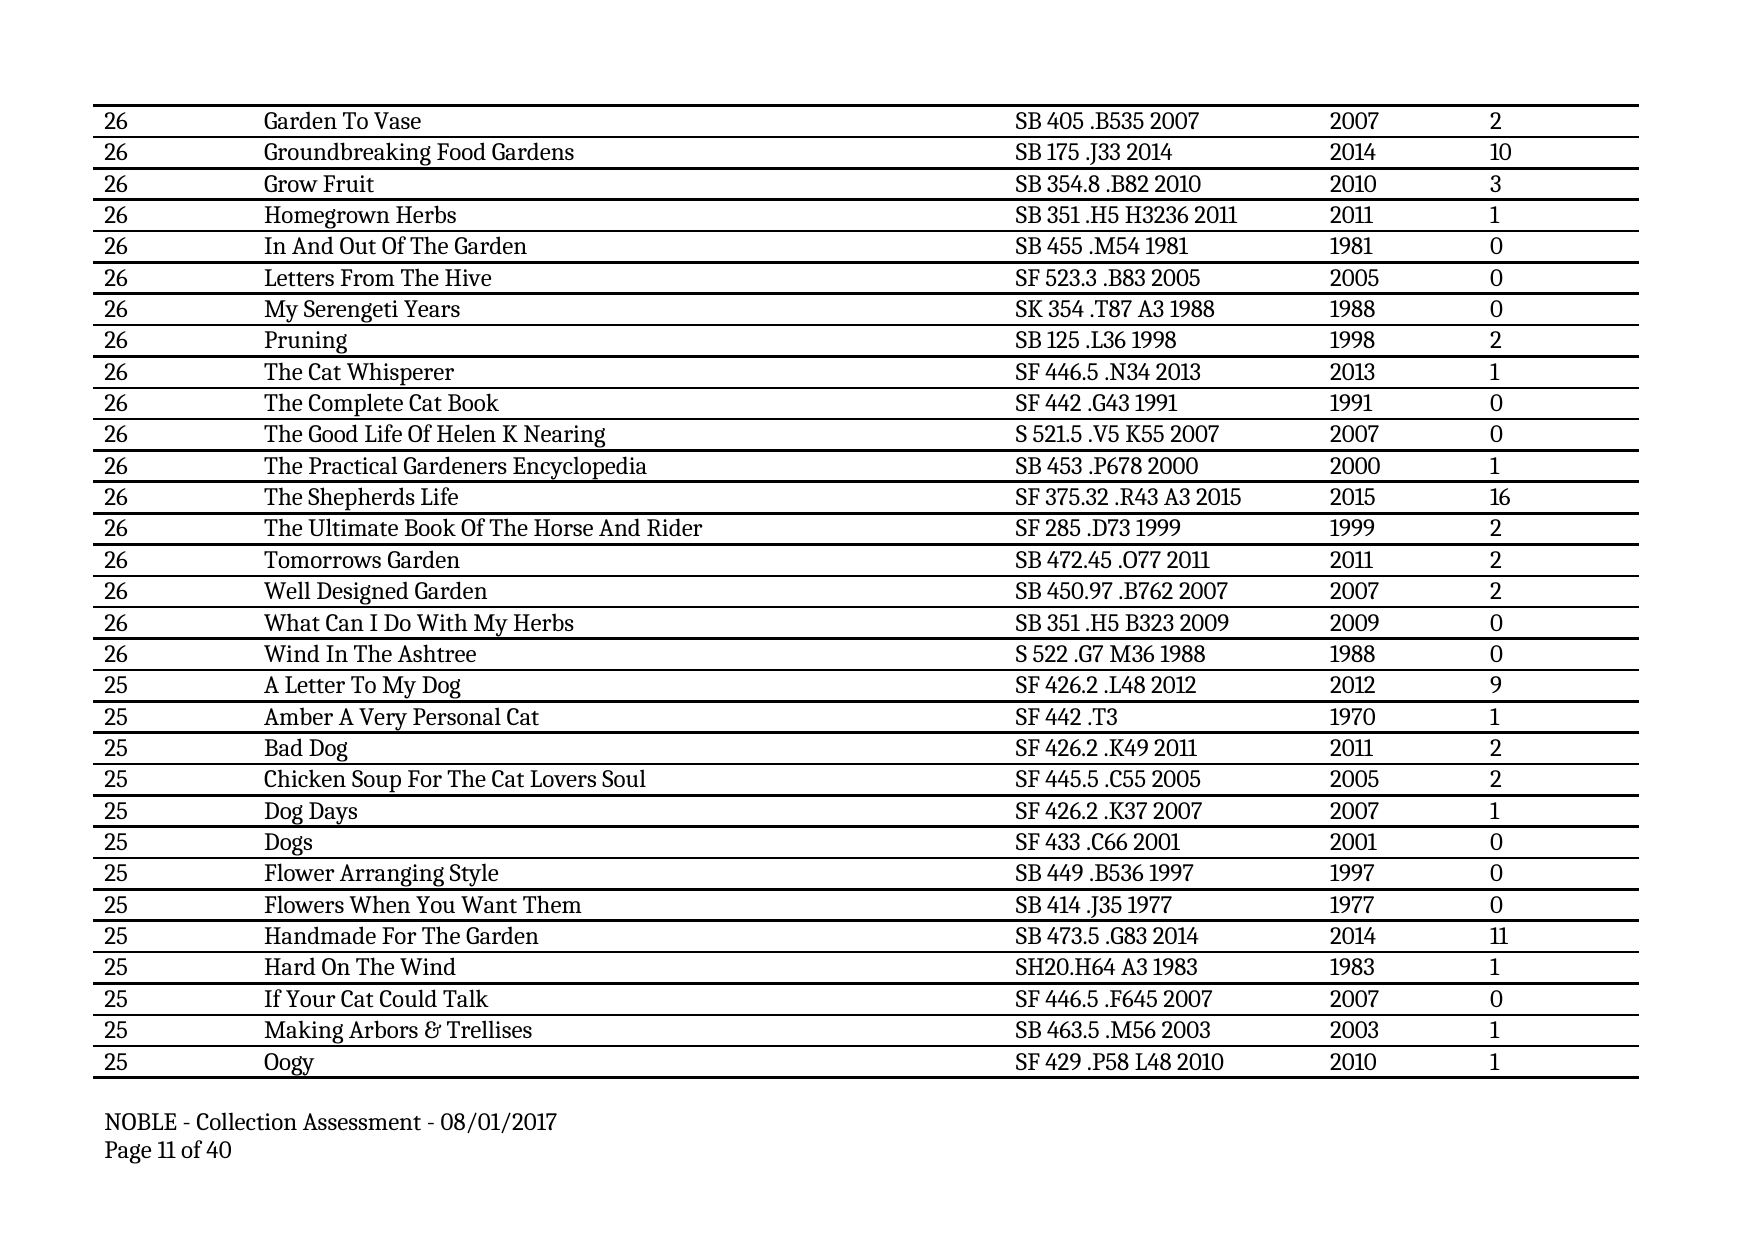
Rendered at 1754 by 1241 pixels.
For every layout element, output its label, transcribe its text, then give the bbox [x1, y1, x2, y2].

table_cell 2 [1479, 326, 1638, 355]
table_cell SF 433 .C66 2001 [999, 828, 1319, 857]
table_cell 26 [93, 452, 253, 480]
table_cell SB 414 .J35 1977 [999, 891, 1319, 919]
table_cell Grow Fruit [253, 170, 999, 198]
table_cell SF 523.3 .B83 2005 [999, 264, 1319, 292]
table_cell Hard On The Wind [253, 953, 999, 982]
table_cell 1 [1479, 797, 1638, 825]
table_cell The Practical Gardeners Encyclopedia [253, 452, 999, 480]
table_cell 2005 [1319, 765, 1478, 794]
table_cell 26 [93, 201, 253, 229]
table_cell 2013 [1319, 358, 1478, 386]
table_cell SF 446.5 .N34 2013 [999, 358, 1319, 386]
table_cell SF 429 .P58 L48 2010 [999, 1047, 1319, 1076]
table_cell 1999 [1319, 515, 1478, 543]
table_cell SB 175 .J33 2014 [999, 138, 1319, 167]
table_cell 0 [1479, 420, 1638, 449]
table_cell SB 453 .P678 2000 [999, 452, 1319, 480]
table_cell 1 [1479, 703, 1638, 731]
table_cell 2001 [1319, 828, 1478, 857]
table_cell 26 [93, 515, 253, 543]
table_cell 2 [1479, 107, 1638, 136]
table_cell SB 449 .B536 1997 [999, 859, 1319, 888]
table_cell SF 285 .D73 1999 [999, 515, 1319, 543]
table_cell Amber A Very Personal Cat [253, 703, 999, 731]
table_cell 10 [1479, 138, 1638, 167]
table_cell Handmade For The Garden [253, 922, 999, 951]
table_cell 1 [1479, 1047, 1638, 1076]
table_cell 26 [93, 577, 253, 606]
table_cell 25 [93, 985, 253, 1013]
table_cell SB 473.5 .G83 2014 [999, 922, 1319, 951]
table_cell 0 [1479, 828, 1638, 857]
table_cell 2 [1479, 765, 1638, 794]
table_cell 25 [93, 859, 253, 888]
table_cell Dog Days [253, 797, 999, 825]
table_cell Pruning [253, 326, 999, 355]
table_cell The Shepherds Life [253, 483, 999, 512]
table_cell Groundbreaking Food Gardens [253, 138, 999, 167]
table_cell 26 [93, 640, 253, 668]
table_cell My Serengeti Years [253, 295, 999, 324]
table_cell 25 [93, 1047, 253, 1076]
table_cell SB 354.8 .B82 2010 [999, 170, 1319, 198]
table_cell SB 405 .B535 2007 [999, 107, 1319, 136]
table_cell 2 [1479, 577, 1638, 606]
table_cell What Can I Do With My Herbs [253, 608, 999, 637]
table_cell 1970 [1319, 703, 1478, 731]
table_cell 2010 [1319, 1047, 1478, 1076]
table_cell 2000 [1319, 452, 1478, 480]
table_cell 25 [93, 1016, 253, 1045]
table_cell 2007 [1319, 107, 1478, 136]
table_cell Flower Arranging Style [253, 859, 999, 888]
table_cell Wind In The Ashtree [253, 640, 999, 668]
table_cell SB 351 .H5 B323 2009 [999, 608, 1319, 637]
table_cell Flowers When You Want Them [253, 891, 999, 919]
table_cell 2007 [1319, 420, 1478, 449]
table_cell 26 [93, 358, 253, 386]
table_cell 2007 [1319, 577, 1478, 606]
table_cell S 522 .G7 M36 1988 [999, 640, 1319, 668]
table_cell 26 [93, 107, 253, 136]
table_cell S 521.5 .V5 K55 2007 [999, 420, 1319, 449]
table_cell 2014 [1319, 922, 1478, 951]
table_cell Tomorrows Garden [253, 546, 999, 574]
table_cell 25 [93, 953, 253, 982]
table_cell 1 [1479, 953, 1638, 982]
table_cell 25 [93, 703, 253, 731]
table_cell SF 426.2 .L48 2012 [999, 671, 1319, 700]
table_cell 9 [1479, 671, 1638, 700]
table_cell 0 [1479, 232, 1638, 261]
table_cell SB 351 .H5 H3236 2011 [999, 201, 1319, 229]
table_cell 0 [1479, 859, 1638, 888]
table_cell SF 375.32 .R43 A3 2015 [999, 483, 1319, 512]
table_cell 25 [93, 828, 253, 857]
table_cell SB 450.97 .B762 2007 [999, 577, 1319, 606]
table_cell 2005 [1319, 264, 1478, 292]
table_cell 2007 [1319, 797, 1478, 825]
table_cell 26 [93, 546, 253, 574]
table_cell A Letter To My Dog [253, 671, 999, 700]
table_cell 26 [93, 264, 253, 292]
table_cell 1991 [1319, 389, 1478, 418]
table_cell 1981 [1319, 232, 1478, 261]
table_cell SK 354 .T87 A3 1988 [999, 295, 1319, 324]
table_cell 1997 [1319, 859, 1478, 888]
table_cell 1 [1479, 358, 1638, 386]
table_cell SH20.H64 A3 1983 [999, 953, 1319, 982]
table_cell Oogy [253, 1047, 999, 1076]
table_cell SB 463.5 .M56 2003 [999, 1016, 1319, 1045]
table_cell Bad Dog [253, 734, 999, 763]
table_cell 26 [93, 389, 253, 418]
table_cell 25 [93, 765, 253, 794]
table_cell The Cat Whisperer [253, 358, 999, 386]
table_cell 25 [93, 734, 253, 763]
table_cell 0 [1479, 891, 1638, 919]
table_cell SF 442 .G43 1991 [999, 389, 1319, 418]
table_cell 2011 [1319, 546, 1478, 574]
table_cell 2012 [1319, 671, 1478, 700]
table_cell 25 [93, 671, 253, 700]
table_cell SF 446.5 .F645 2007 [999, 985, 1319, 1013]
table_cell 1 [1479, 452, 1638, 480]
table_cell 1 [1479, 1016, 1638, 1045]
table_cell The Good Life Of Helen K Nearing [253, 420, 999, 449]
table_cell 2 [1479, 515, 1638, 543]
table_cell 2 [1479, 546, 1638, 574]
table_cell SF 426.2 .K49 2011 [999, 734, 1319, 763]
table_cell Chicken Soup For The Cat Lovers Soul [253, 765, 999, 794]
table_cell 3 [1479, 170, 1638, 198]
table_cell SF 442 .T3 [999, 703, 1319, 731]
table_cell 2010 [1319, 170, 1478, 198]
table_cell In And Out Of The Garden [253, 232, 999, 261]
table_cell 26 [93, 326, 253, 355]
table_cell Garden To Vase [253, 107, 999, 136]
table_cell Homegrown Herbs [253, 201, 999, 229]
table_cell The Ultimate Book Of The Horse And Rider [253, 515, 999, 543]
table_cell SB 455 .M54 1981 [999, 232, 1319, 261]
table_cell 26 [93, 608, 253, 637]
table_cell 26 [93, 483, 253, 512]
table_cell Letters From The Hive [253, 264, 999, 292]
table_cell 2007 [1319, 985, 1478, 1013]
table_cell SF 426.2 .K37 2007 [999, 797, 1319, 825]
table_cell 2009 [1319, 608, 1478, 637]
table_cell If Your Cat Could Talk [253, 985, 999, 1013]
table_cell Dogs [253, 828, 999, 857]
table_cell 11 [1479, 922, 1638, 951]
table_cell 0 [1479, 389, 1638, 418]
table_cell 2011 [1319, 201, 1478, 229]
table_cell 26 [93, 232, 253, 261]
table_cell 1 [1479, 201, 1638, 229]
table_cell 1998 [1319, 326, 1478, 355]
table_cell 2015 [1319, 483, 1478, 512]
table_cell 26 [93, 420, 253, 449]
table_cell 0 [1479, 608, 1638, 637]
table_cell 0 [1479, 640, 1638, 668]
table_cell 2 [1479, 734, 1638, 763]
table_cell 25 [93, 797, 253, 825]
table_cell 26 [93, 295, 253, 324]
table_cell 2011 [1319, 734, 1478, 763]
table_cell The Complete Cat Book [253, 389, 999, 418]
table_cell 25 [93, 922, 253, 951]
table_cell 0 [1479, 295, 1638, 324]
table_cell 1988 [1319, 640, 1478, 668]
table_cell SB 125 .L36 1998 [999, 326, 1319, 355]
table_cell 2003 [1319, 1016, 1478, 1045]
table_cell 2014 [1319, 138, 1478, 167]
table_cell 26 [93, 138, 253, 167]
table_cell 1983 [1319, 953, 1478, 982]
table_cell 16 [1479, 483, 1638, 512]
table_cell 1988 [1319, 295, 1478, 324]
table_cell SB 472.45 .O77 2011 [999, 546, 1319, 574]
table_cell SF 445.5 .C55 2005 [999, 765, 1319, 794]
table_cell 26 [93, 170, 253, 198]
table_cell Making Arbors & Trellises [253, 1016, 999, 1045]
table_cell 0 [1479, 264, 1638, 292]
table_cell 0 [1479, 985, 1638, 1013]
table_cell 1977 [1319, 891, 1478, 919]
table_cell Well Designed Garden [253, 577, 999, 606]
table_cell 25 [93, 891, 253, 919]
